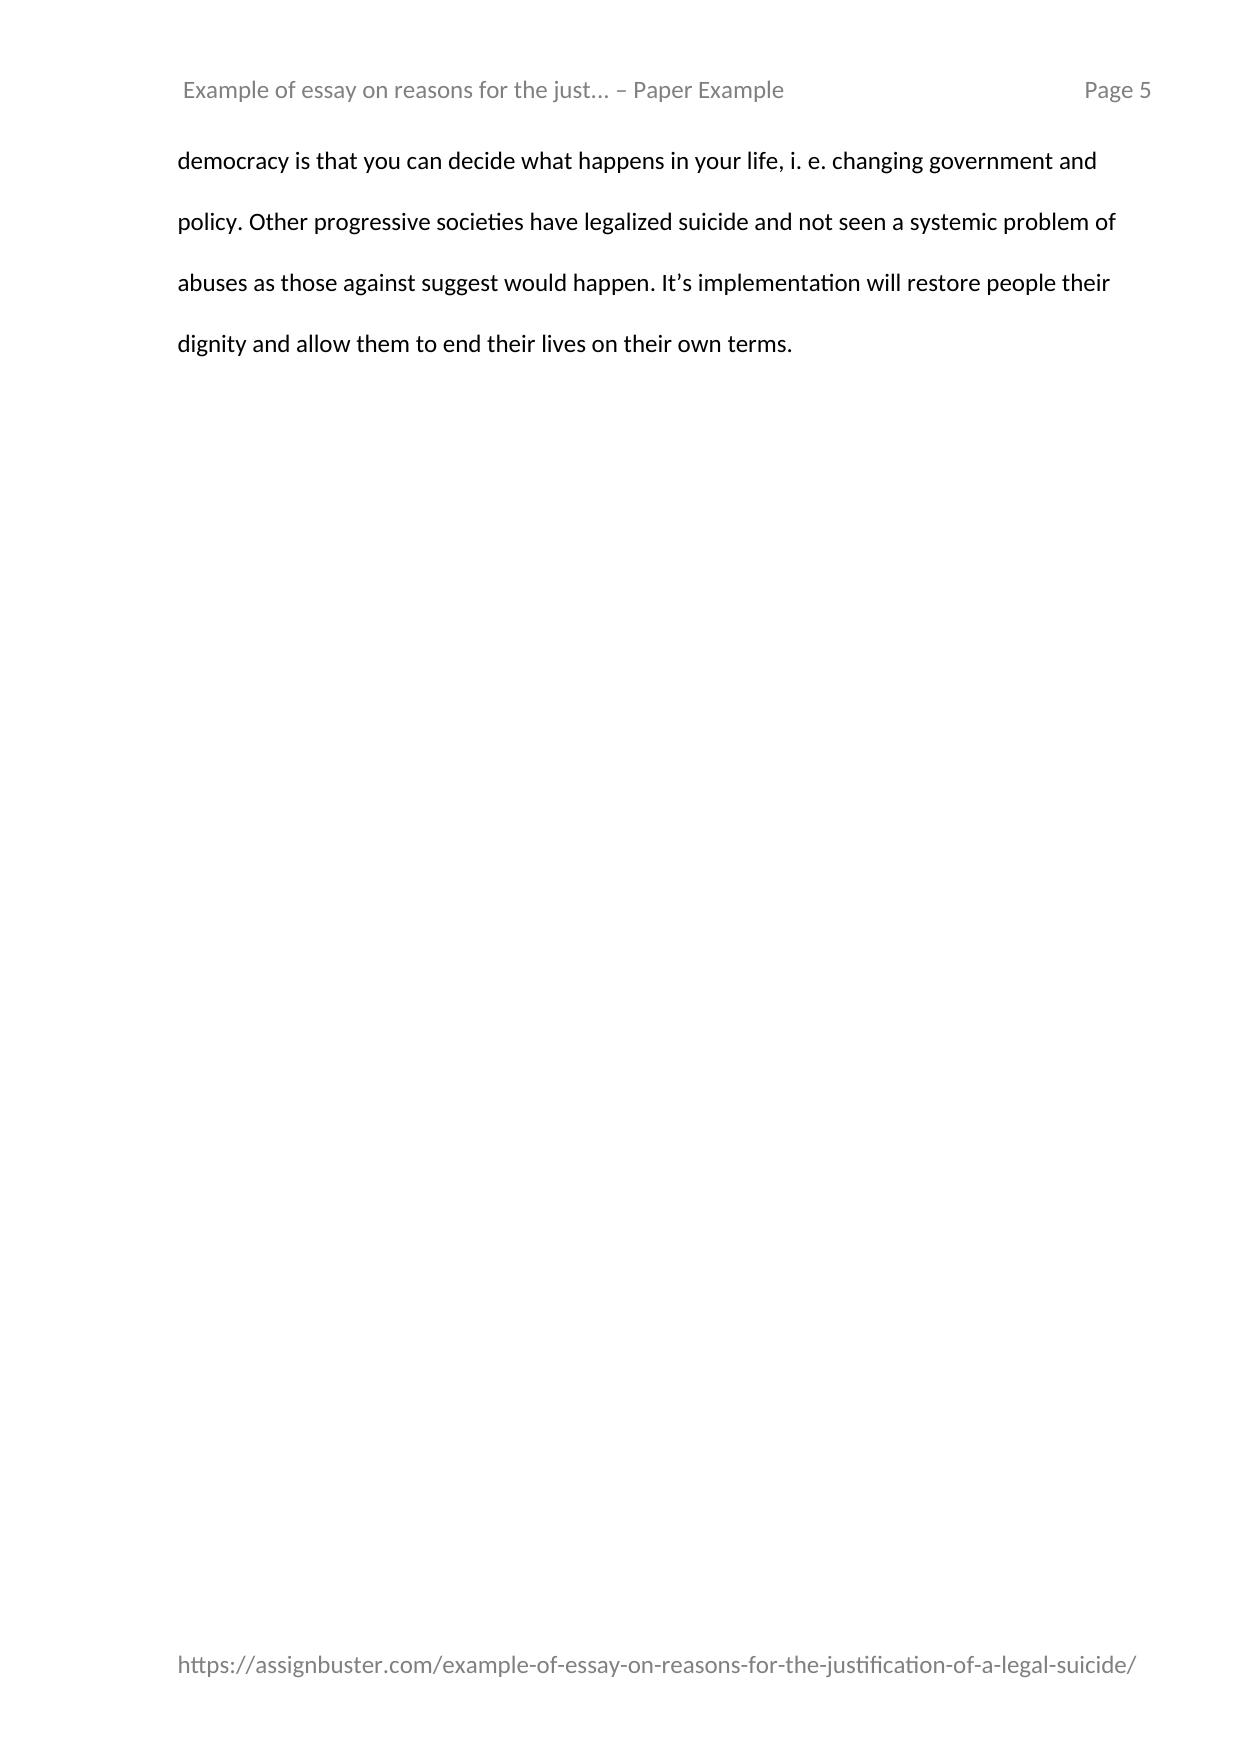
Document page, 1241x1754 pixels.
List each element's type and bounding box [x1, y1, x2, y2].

text [177, 145, 1152, 359]
